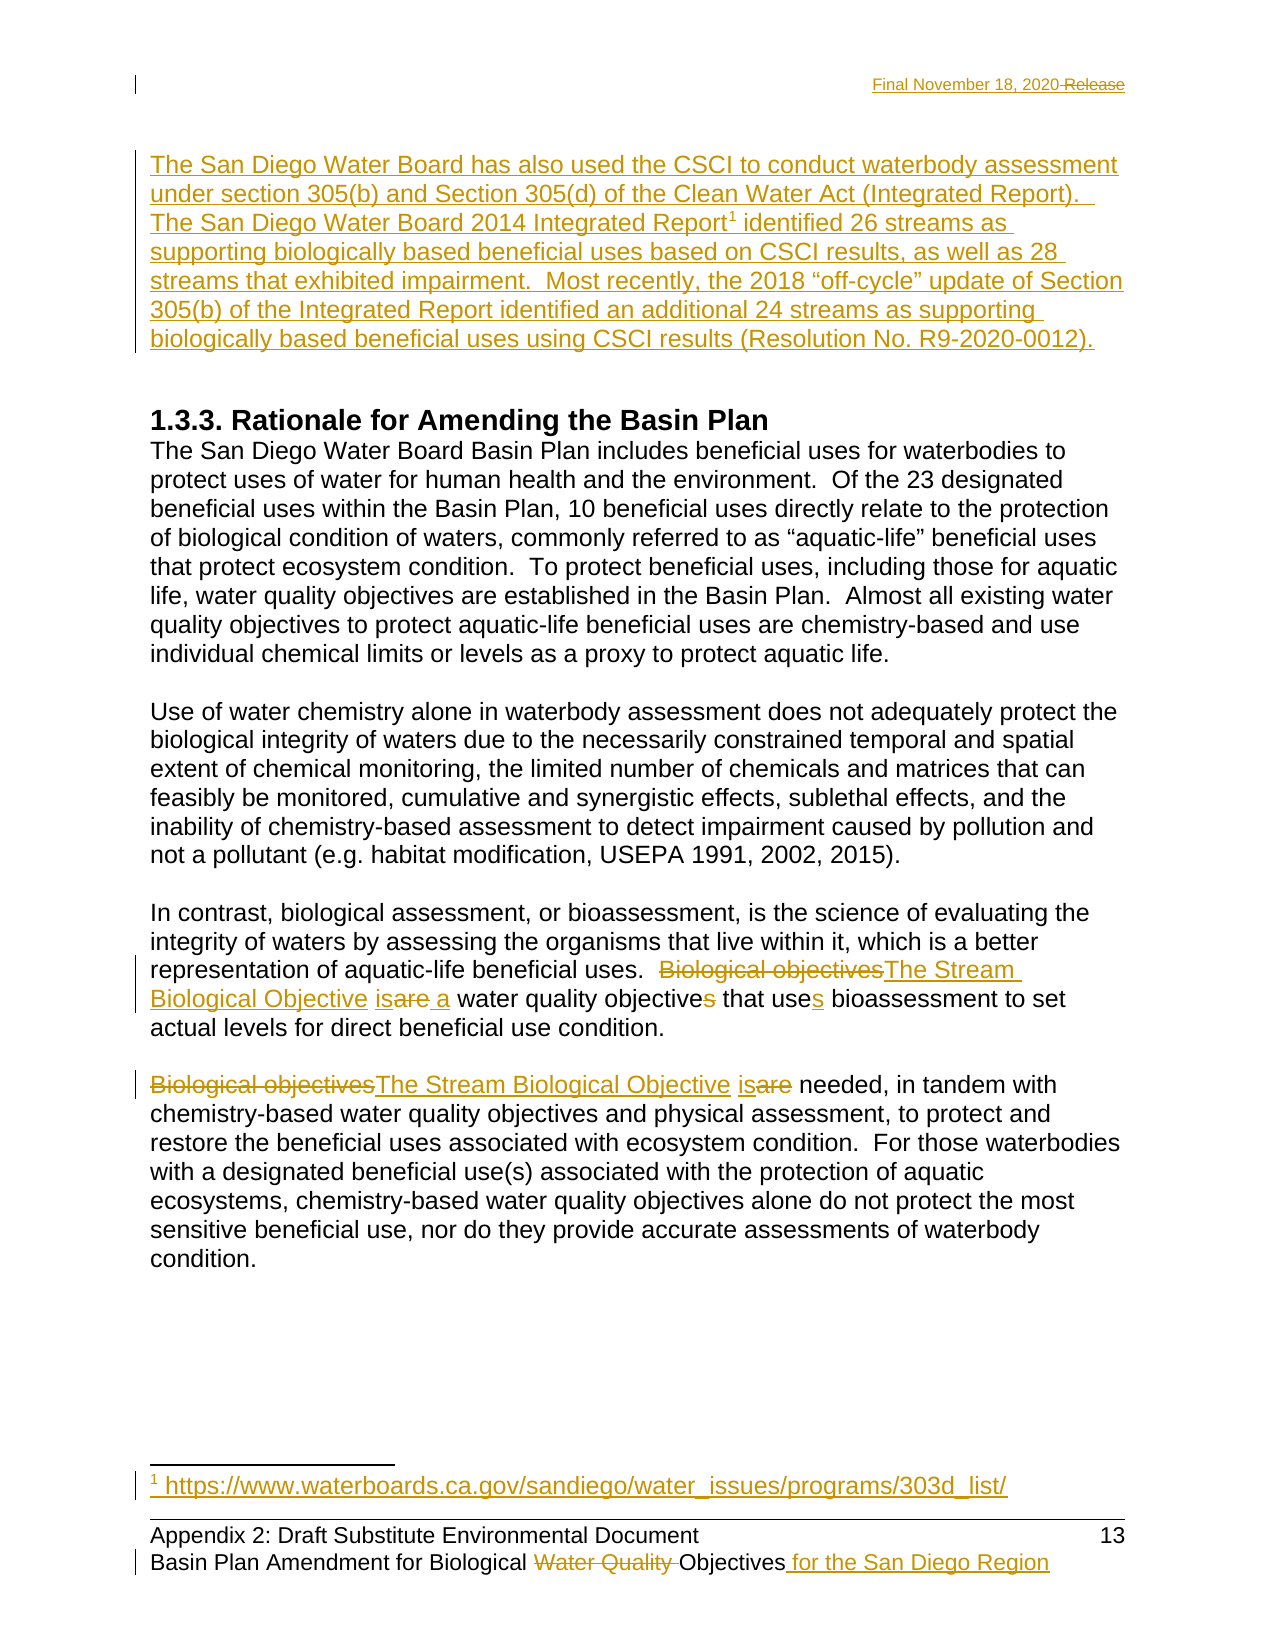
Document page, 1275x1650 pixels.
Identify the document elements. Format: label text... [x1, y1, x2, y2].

text Use of water chemistry alone in waterbody assessment does not adequately protect the biological integrity of waters due to the necessarily constrained temporal and spatial extent of chemical monitoring, the limited number of chemicals and matrices that can feasibly be monitored, cumulative and synergistic effects, sublethal effects, and the inability of chemistry-based assessment to detect impairment caused by pollution and not a pollutant (e.g. habitat modification, USEPA 1991, 2002, 2015). [150, 697, 1125, 869]
text needed, in tandem with chemistry-based water quality objectives and physical assessment, to protect and restore the beneficial uses associated with ecosystem condition. For those waterbodies with a designated beneficial use(s) associated with the protection of aquatic ecosystems, chemistry-based water quality objectives alone do not protect the most sensitive beneficial use, nor do they provide accurate assessments of waterbody condition. [150, 1070, 1125, 1273]
text In contrast, biological assessment, or bioassessment, is the science of evaluating the integrity of waters by assessing the organisms that live within it, which is a better representation of aquatic-life beneficial uses. water quality objective that use bioassessment to set actual levels for direct beneficial use condition. [150, 898, 1125, 1042]
text The San Diego Water Board Basin Plan includes beneficial uses for waterbodies to protect uses of water for human health and the environment. Of the 23 designated beneficial uses within the Basin Plan, 10 beneficial uses directly relate to the protection of biological condition of waters, commonly referred to as “aquatic-life” beneficial uses that protect ecosystem condition. To protect beneficial uses, including those for aquatic life, water quality objectives are established in the Basin Plan. Almost all existing water quality objectives to protect aquatic-life beneficial uses are chemistry-based and use individual chemical limits or levels as a proxy to protect aquatic life. [150, 436, 1125, 667]
subtitle 1.3.3. Rationale for Amending the Basin Plan [150, 402, 1125, 436]
